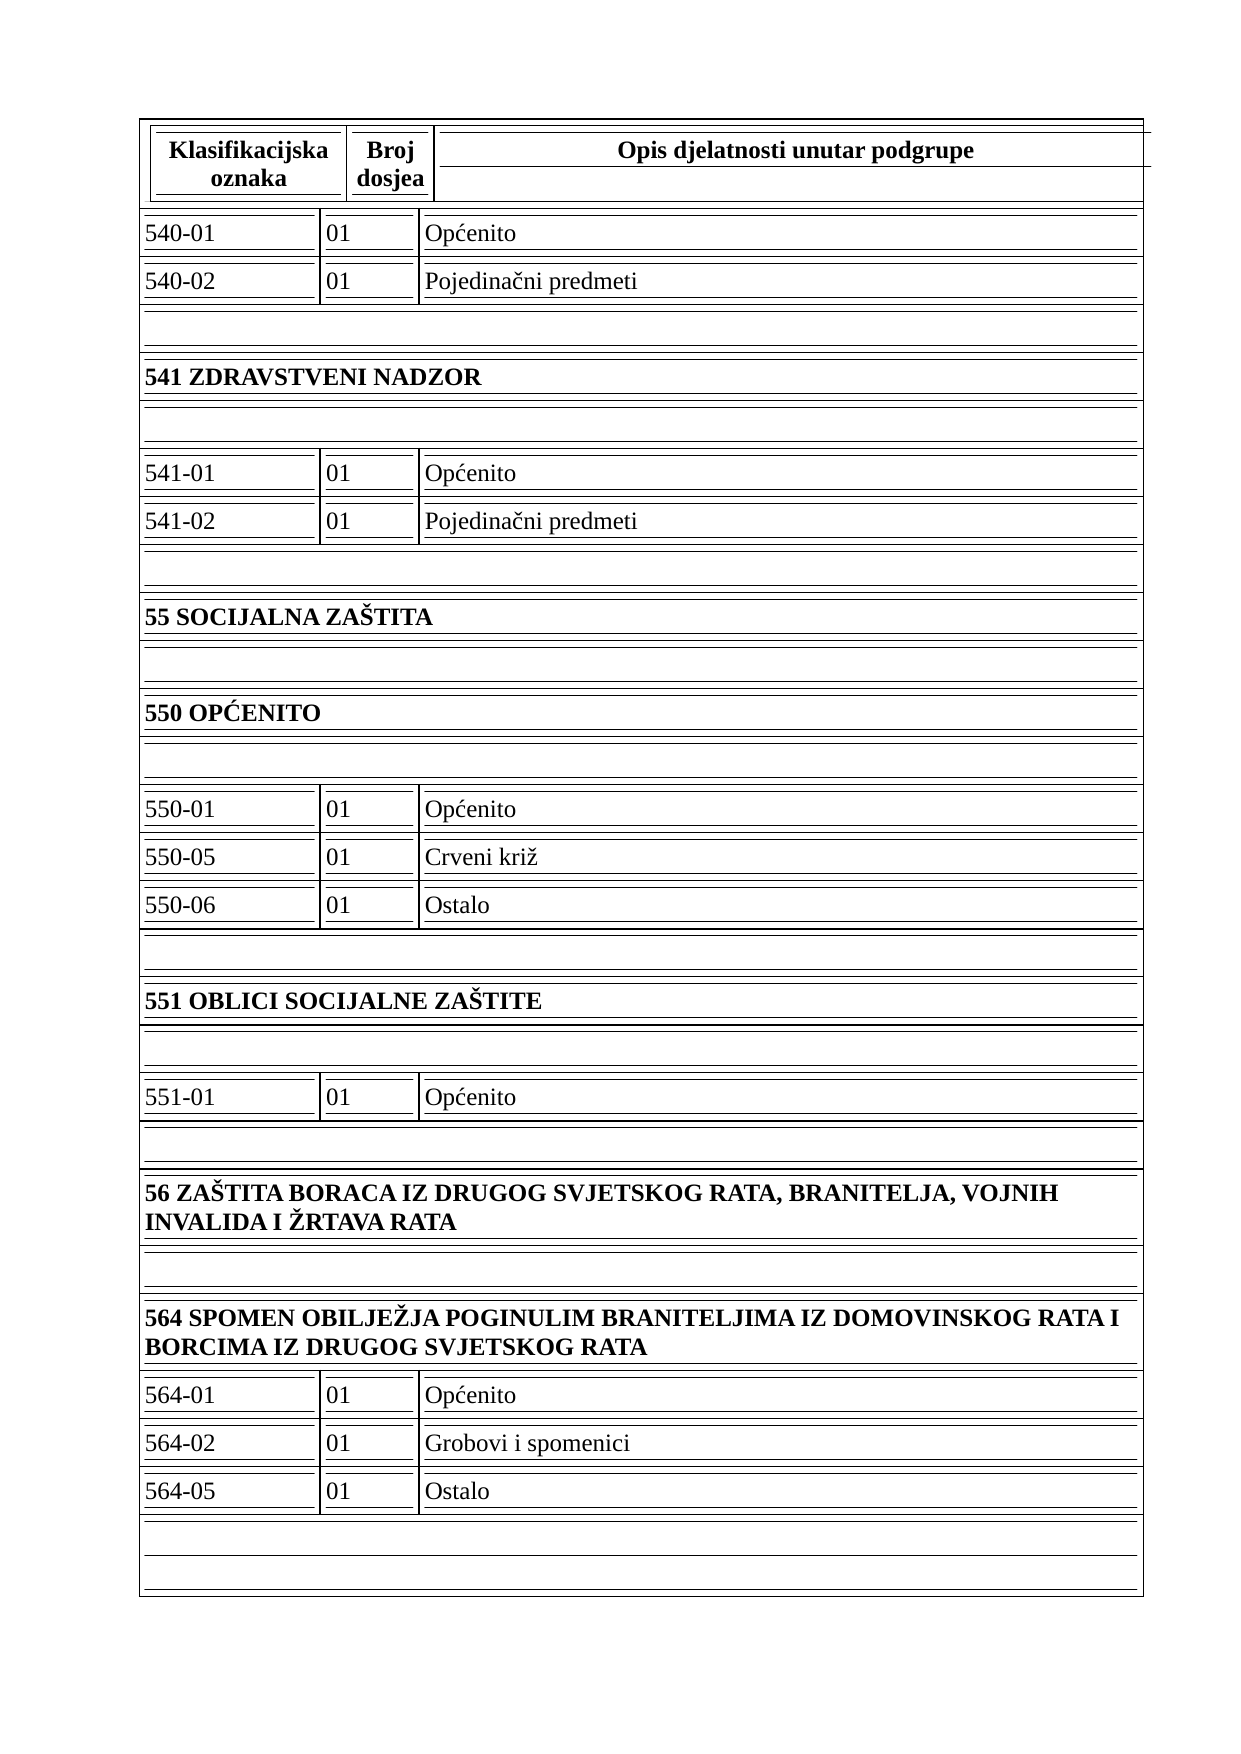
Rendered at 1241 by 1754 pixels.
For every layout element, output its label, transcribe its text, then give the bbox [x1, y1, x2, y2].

table_cell Općenito [420, 785, 1143, 832]
table_cell [140, 305, 1143, 352]
table_cell 541-01 [140, 449, 319, 496]
table_cell [140, 1026, 1143, 1072]
table_cell Općenito [420, 209, 1143, 256]
table_cell [140, 1515, 1143, 1596]
table_cell [140, 737, 1143, 784]
table_cell 550-06 [140, 881, 319, 928]
table_cell 541 ZDRAVSTVENI NADZOR [140, 353, 1143, 399]
table_cell 550-01 [140, 785, 319, 832]
table_cell 01 [321, 449, 418, 496]
table_cell [140, 1246, 1143, 1293]
table_cell 01 [321, 1371, 418, 1417]
table_cell 01 [321, 833, 418, 880]
table_cell Općenito [420, 449, 1143, 496]
table_cell [140, 1122, 1143, 1168]
table_cell 564-02 [140, 1419, 319, 1466]
table_cell 01 [321, 1419, 418, 1466]
table_cell [140, 120, 1143, 207]
table_cell 540-02 [140, 257, 319, 303]
table_cell [140, 641, 1143, 688]
table_cell Općenito [420, 1371, 1143, 1417]
table_cell 551-01 [140, 1073, 319, 1120]
table_cell 564-05 [140, 1467, 319, 1513]
table_cell 56 ZAŠTITA BORACA IZ DRUGOG SVJETSKOG RATA, BRANITELJA, VOJNIH INVALIDA I ŽRTAVA RATA [140, 1170, 1143, 1245]
table_cell [140, 401, 1143, 448]
table_cell 541-02 [140, 497, 319, 544]
table_cell 55 SOCIJALNA ZAŠTITA [140, 593, 1143, 640]
table_cell [140, 930, 1143, 976]
table_cell 01 [321, 1467, 418, 1513]
table_cell 564-01 [140, 1371, 319, 1417]
table_cell 01 [321, 209, 418, 256]
table_cell Pojedinačni predmeti [420, 257, 1143, 303]
table_cell Općenito [420, 1073, 1143, 1120]
table_cell 01 [321, 497, 418, 544]
table_cell 564 SPOMEN OBILJEŽJA POGINULIM BRANITELJIMA IZ DOMOVINSKOG RATA I BORCIMA IZ DRUGOG SVJETSKOG RATA [140, 1294, 1143, 1369]
table_cell Ostalo [420, 1467, 1143, 1513]
table_cell 551 OBLICI SOCIJALNE ZAŠTITE [140, 977, 1143, 1024]
table_cell 550 OPĆENITO [140, 689, 1143, 736]
table_cell 01 [321, 785, 418, 832]
table_cell Grobovi i spomenici [420, 1419, 1143, 1466]
table_cell 550-05 [140, 833, 319, 880]
table_cell [140, 545, 1143, 592]
table_cell Ostalo [420, 881, 1143, 928]
table_cell Pojedinačni predmeti [420, 497, 1143, 544]
table_cell 540-01 [140, 209, 319, 256]
table_cell 01 [321, 257, 418, 303]
table_cell 01 [321, 881, 418, 928]
table_cell Crveni križ [420, 833, 1143, 880]
table_cell 01 [321, 1073, 418, 1120]
